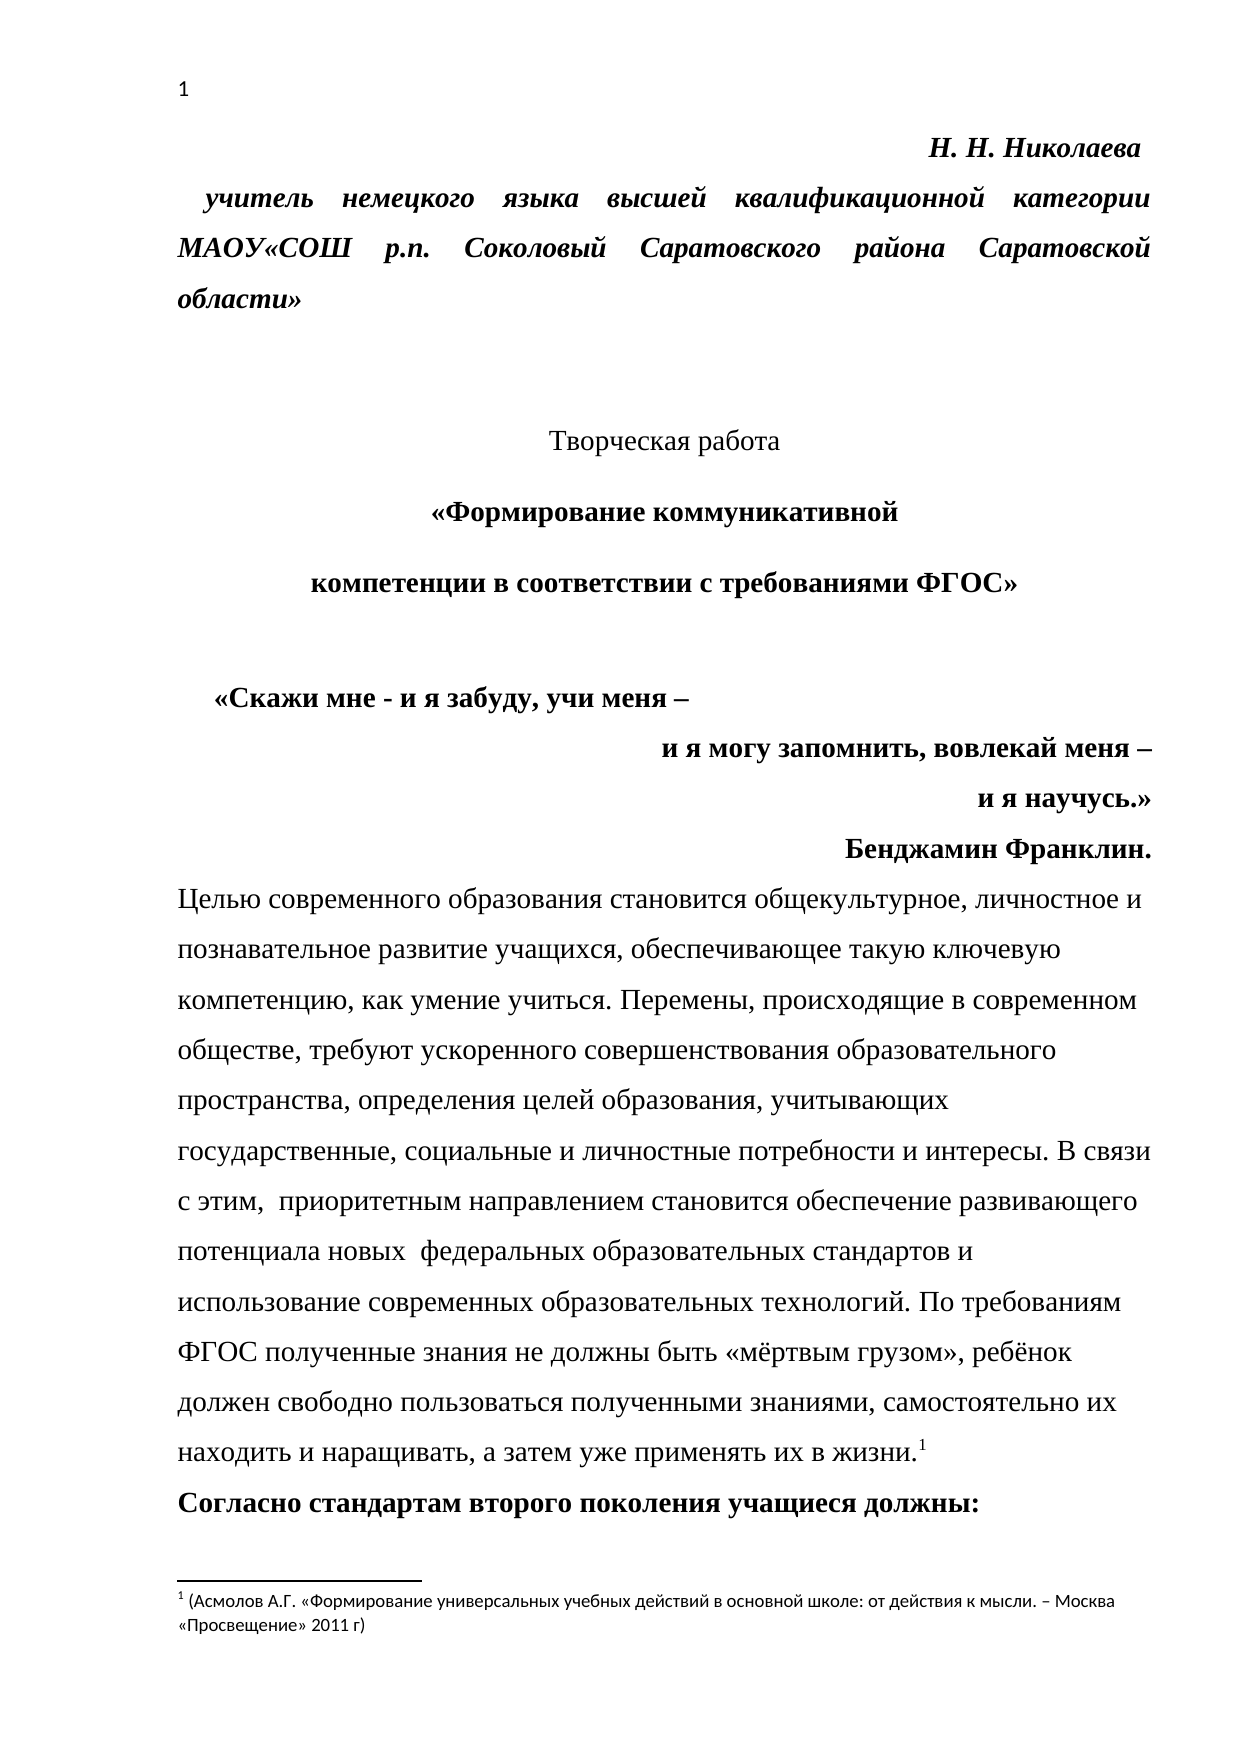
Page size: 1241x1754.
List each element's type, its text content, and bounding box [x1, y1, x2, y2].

text Бенджамин Франклин. [177, 831, 1152, 864]
text Н. Н. Николаева [177, 130, 1152, 163]
text и я научусь.» [177, 781, 1152, 814]
text учитель немецкого языка высшей квалификационной категории МАОУ«СОШ р.п. Соколовый Саратовского района Саратовской области» [177, 180, 1152, 314]
text и я могу запомнить, вовлекай меня – [177, 730, 1152, 764]
text компетенции в соответствии с требованиями ФГОС» [177, 566, 1152, 599]
text Творческая работа [177, 423, 1152, 457]
text Согласно стандартам второго поколения учащиеся должны: [177, 1485, 1152, 1518]
text Целью современного образования становится общекультурное, личностное и познавательное развитие учащихся, обеспечивающее такую ключевую компетенцию, как умение учиться. Перемены, происходящие в современном обществе, требуют ускоренного совершенствования образовательного пространства, определения целей образования, учитывающих государственные, социальные и личностные потребности и интересы. В связи с этим, приоритетным направлением становится обеспечение развивающего потенциала новых федеральных образовательных стандартов и использование современных образовательных технологий. По требованиям ФГОС полученные знания не должны быть «мёртвым грузом», ребёнок должен свободно пользоваться полученными знаниями, самостоятельно их находить и наращивать, а затем уже применять их в жизни. [177, 881, 1152, 1468]
text «Скажи мне - и я забуду, учи меня – [177, 680, 1152, 713]
text «Формирование коммуникативной [177, 494, 1152, 528]
